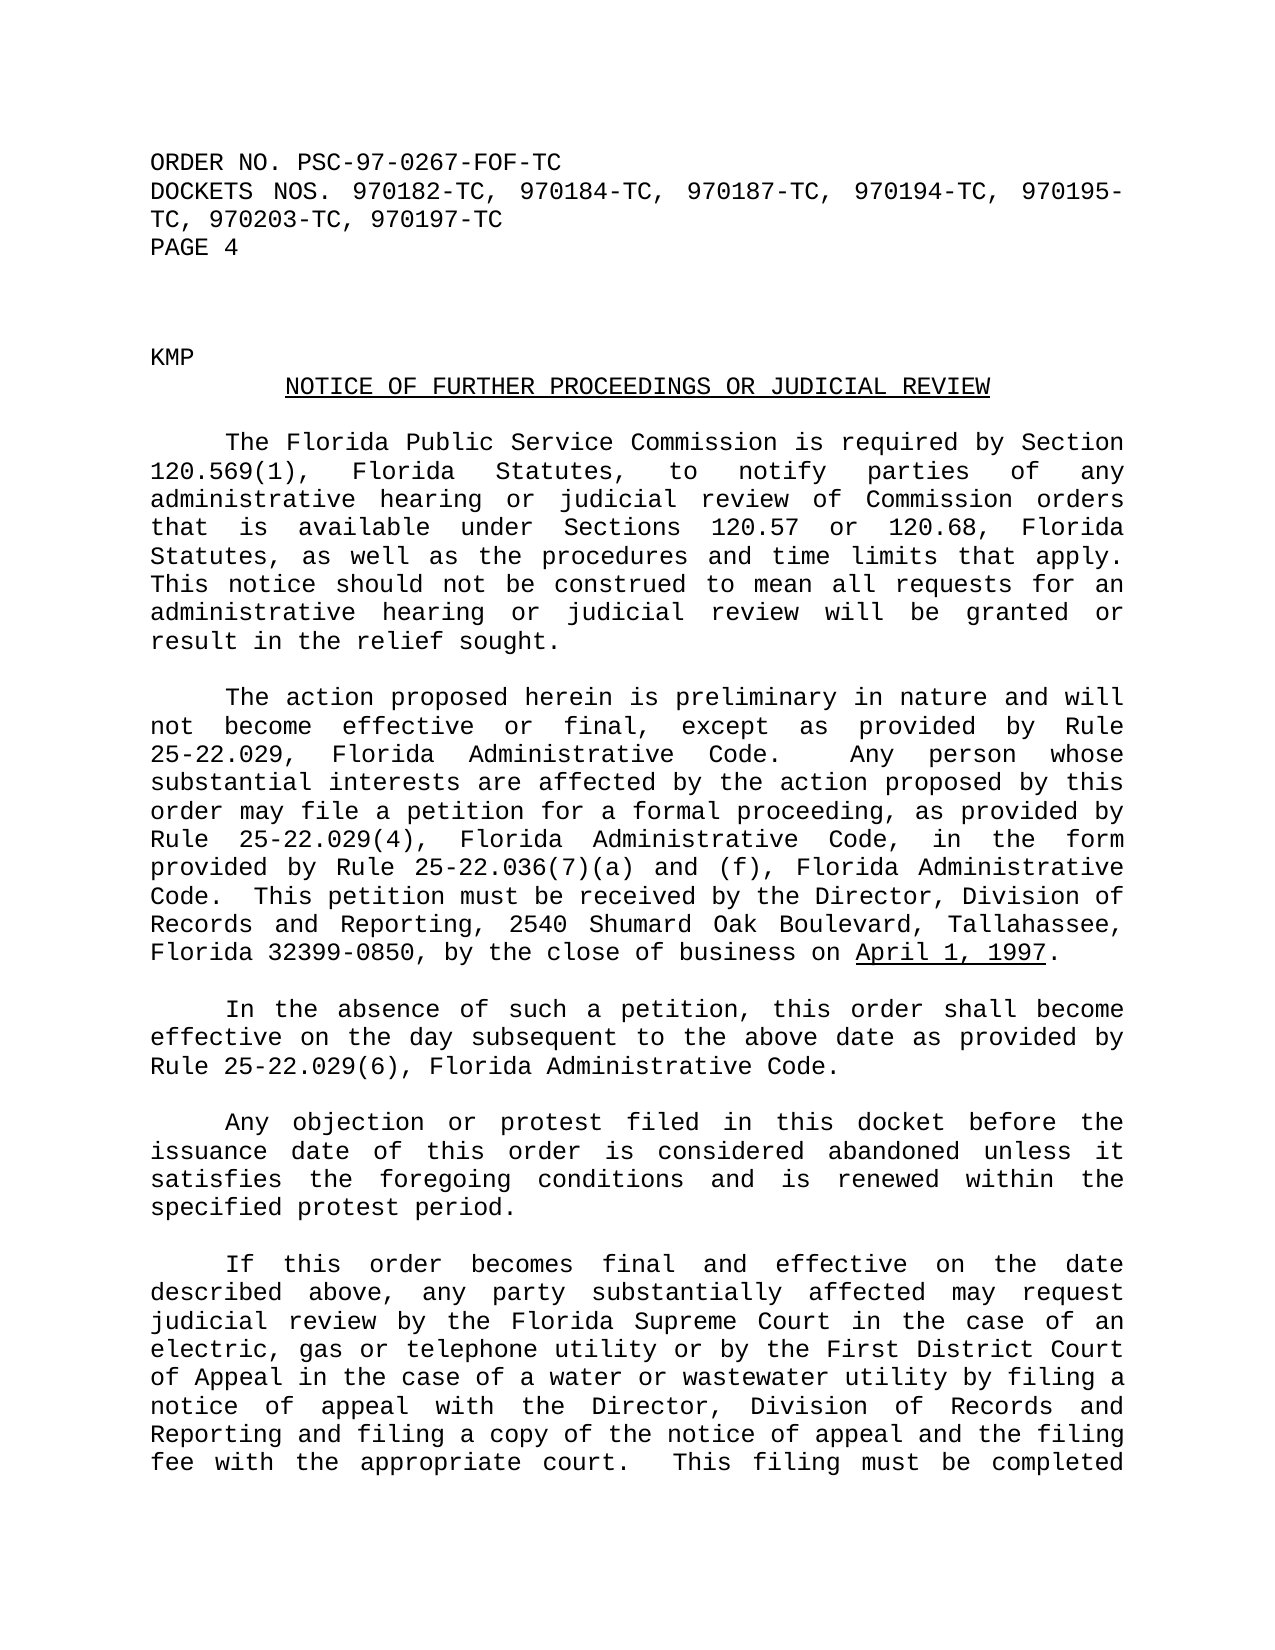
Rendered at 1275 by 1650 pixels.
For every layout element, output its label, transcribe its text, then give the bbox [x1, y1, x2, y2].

text KMP [150, 345, 1125, 373]
text The action proposed herein is preliminary in nature and will not become effective or final, except as provided by Rule 25-22.029, Florida Administrative Code. Any person whose substantial interests are affected by the action proposed by this order may file a petition for a formal proceeding, as provided by Rule 25-22.029(4), Florida Administrative Code, in the form provided by Rule 25-22.036(7)(a) and (f), Florida Administrative Code. This petition must be received by the Director, Division of Records and Reporting, 2540 Shumard Oak Boulevard, Tallahassee, Florida 32399-0850, by the close of business on April 1, 1997. [150, 685, 1125, 968]
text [150, 1252, 1125, 1478]
text In the absence of such a petition, this order shall become effective on the day subsequent to the above date as provided by Rule 25-22.029(6), Florida Administrative Code. [150, 997, 1125, 1082]
text Any objection or protest filed in this docket before the issuance date of this order is considered abandoned unless it satisfies the foregoing conditions and is renewed within the specified protest period. [150, 1110, 1125, 1223]
text NOTICE OF FURTHER PROCEEDINGS OR JUDICIAL REVIEW [150, 373, 1125, 402]
text The Florida Public Service Commission is required by Section 120.569(1), Florida Statutes, to notify parties of any administrative hearing or judicial review of Commission orders that is available under Sections 120.57 or 120.68, Florida Statutes, as well as the procedures and time limits that apply. This notice should not be construed to mean all requests for an administrative hearing or judicial review will be granted or result in the relief sought. [150, 430, 1125, 657]
